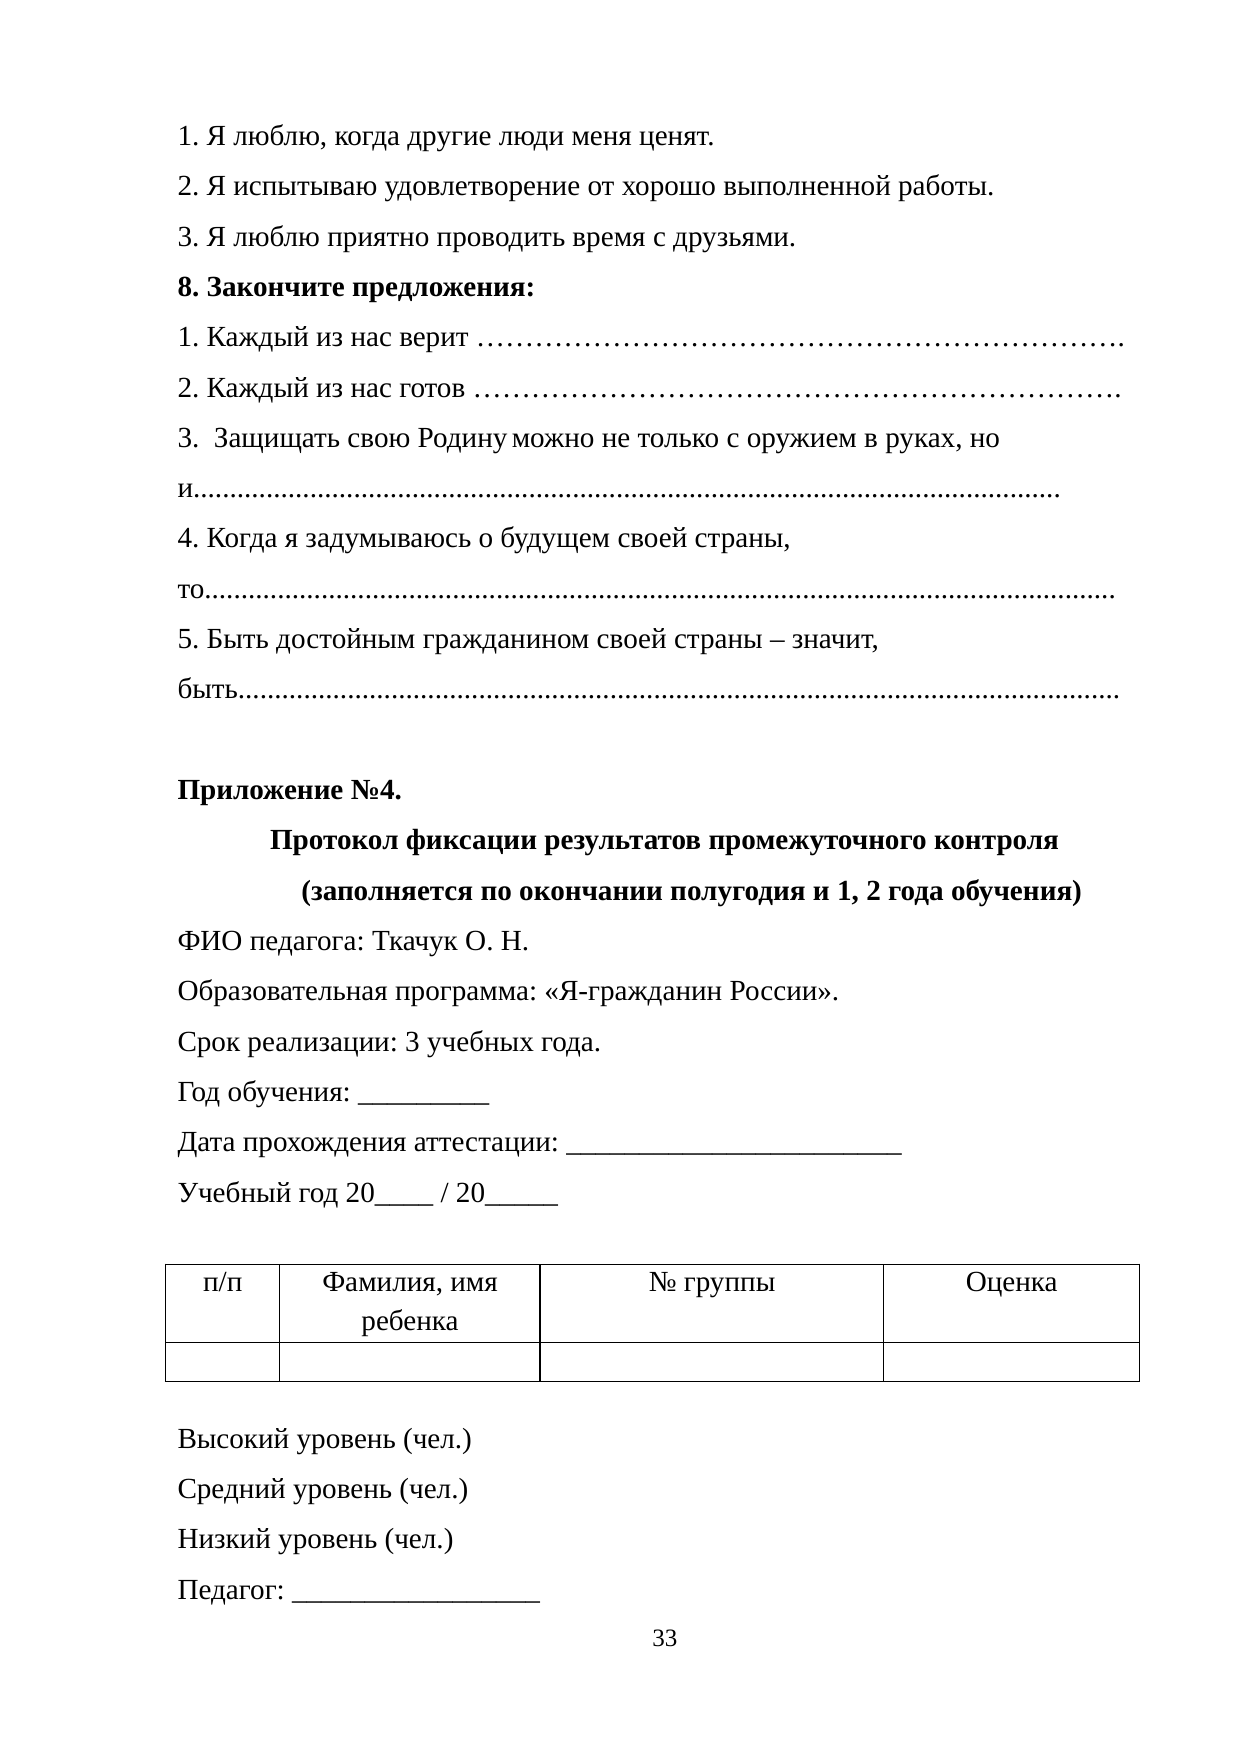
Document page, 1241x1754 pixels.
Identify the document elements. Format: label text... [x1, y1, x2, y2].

text 8. Закончите предложения: [177, 269, 1152, 303]
table_cell [280, 1343, 539, 1381]
table_header п/п [166, 1265, 279, 1342]
text Приложение №4. [177, 772, 1152, 806]
text 4. Когда я задумываюсь о будущем своей страны, то............................................................................................................................. [177, 521, 1152, 604]
text 2. Я испытываю удовлетворение от хорошо выполненной работы. [177, 168, 1152, 202]
table_header № группы [541, 1265, 883, 1342]
text Средний уровень (чел.) [177, 1471, 1152, 1505]
text 1. Каждый из нас верит …………………………………………………………. [177, 319, 1152, 353]
text Низкий уровень (чел.) [177, 1521, 1152, 1555]
table_cell [541, 1343, 883, 1381]
text Высокий уровень (чел.) [177, 1421, 1152, 1454]
text 2. Каждый из нас готов …………………………………………………………. [177, 370, 1152, 403]
text Педагог: _________________ [177, 1572, 1152, 1605]
table_header Оценка [884, 1265, 1139, 1342]
text Срок реализации: 3 учебных года. [177, 1024, 1152, 1057]
text Образовательная программа: «Я-гражданин России». [177, 973, 1152, 1007]
table_cell [166, 1343, 279, 1381]
text Год обучения: _________ [177, 1074, 1152, 1108]
table_cell [884, 1343, 1139, 1381]
text 5. Быть достойным гражданином своей страны – значит, быть......................................................................................................................... [177, 621, 1152, 705]
text Учебный год 20____ / 20_____ [177, 1175, 1152, 1208]
text 3. Защищать свою Родину можно не только с оружием в руках, но и....................................................................................................................... [177, 420, 1152, 504]
text 3. Я люблю приятно проводить время с друзьями. [177, 219, 1152, 252]
text 1. Я люблю, когда другие люди меня ценят. [177, 118, 1152, 152]
table_header Фамилия, имя ребенка [280, 1265, 539, 1342]
text Протокол фиксации результатов промежуточного контроля [177, 822, 1152, 856]
text (заполняется по окончании полугодия и 1, 2 года обучения) [177, 873, 1152, 906]
text Дата прохождения аттестации: _______________________ [177, 1124, 1152, 1158]
text ФИО педагога: Ткачук О. Н. [177, 923, 1152, 957]
